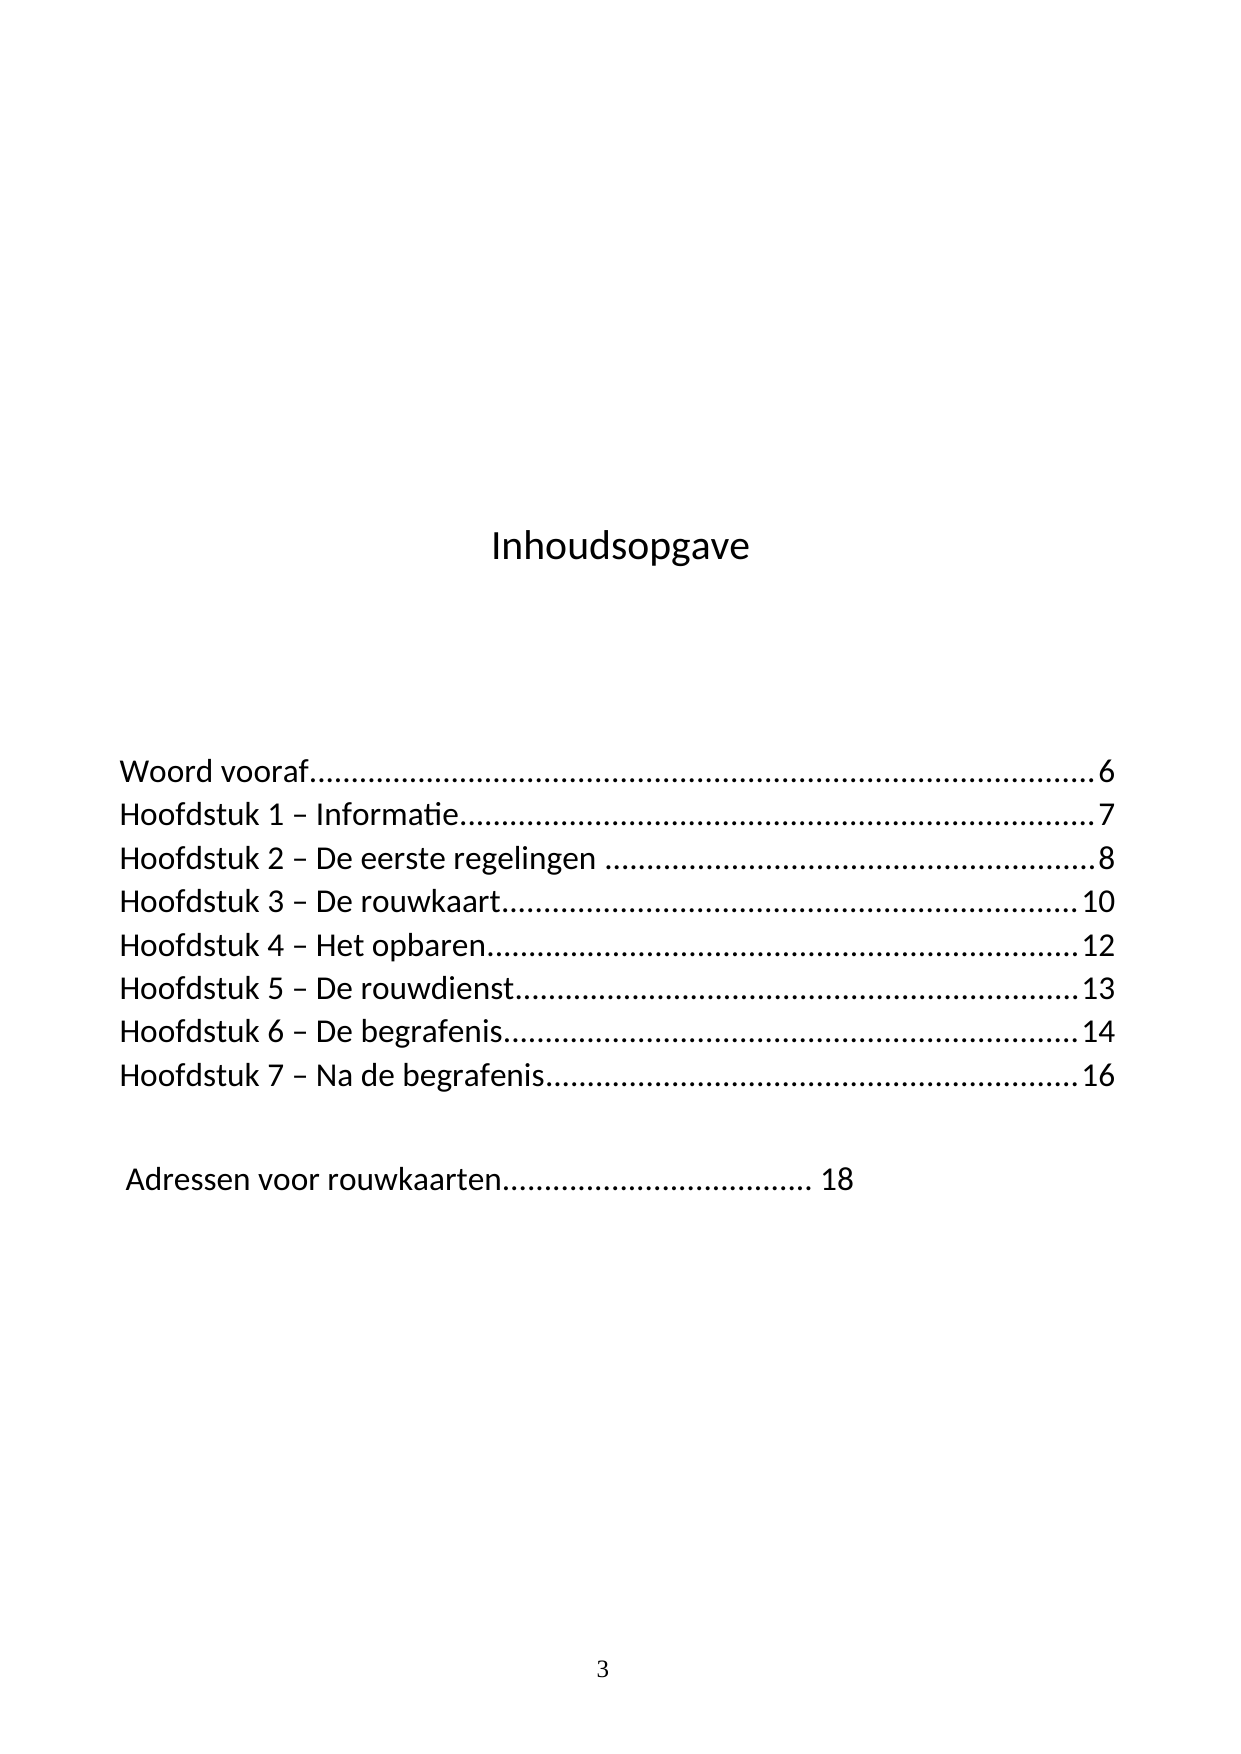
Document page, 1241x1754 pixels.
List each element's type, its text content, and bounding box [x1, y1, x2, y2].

text Adressen voor rouwkaarten..................................... 18 [118, 1158, 1123, 1199]
text Inhoudsopgave [118, 519, 1123, 570]
